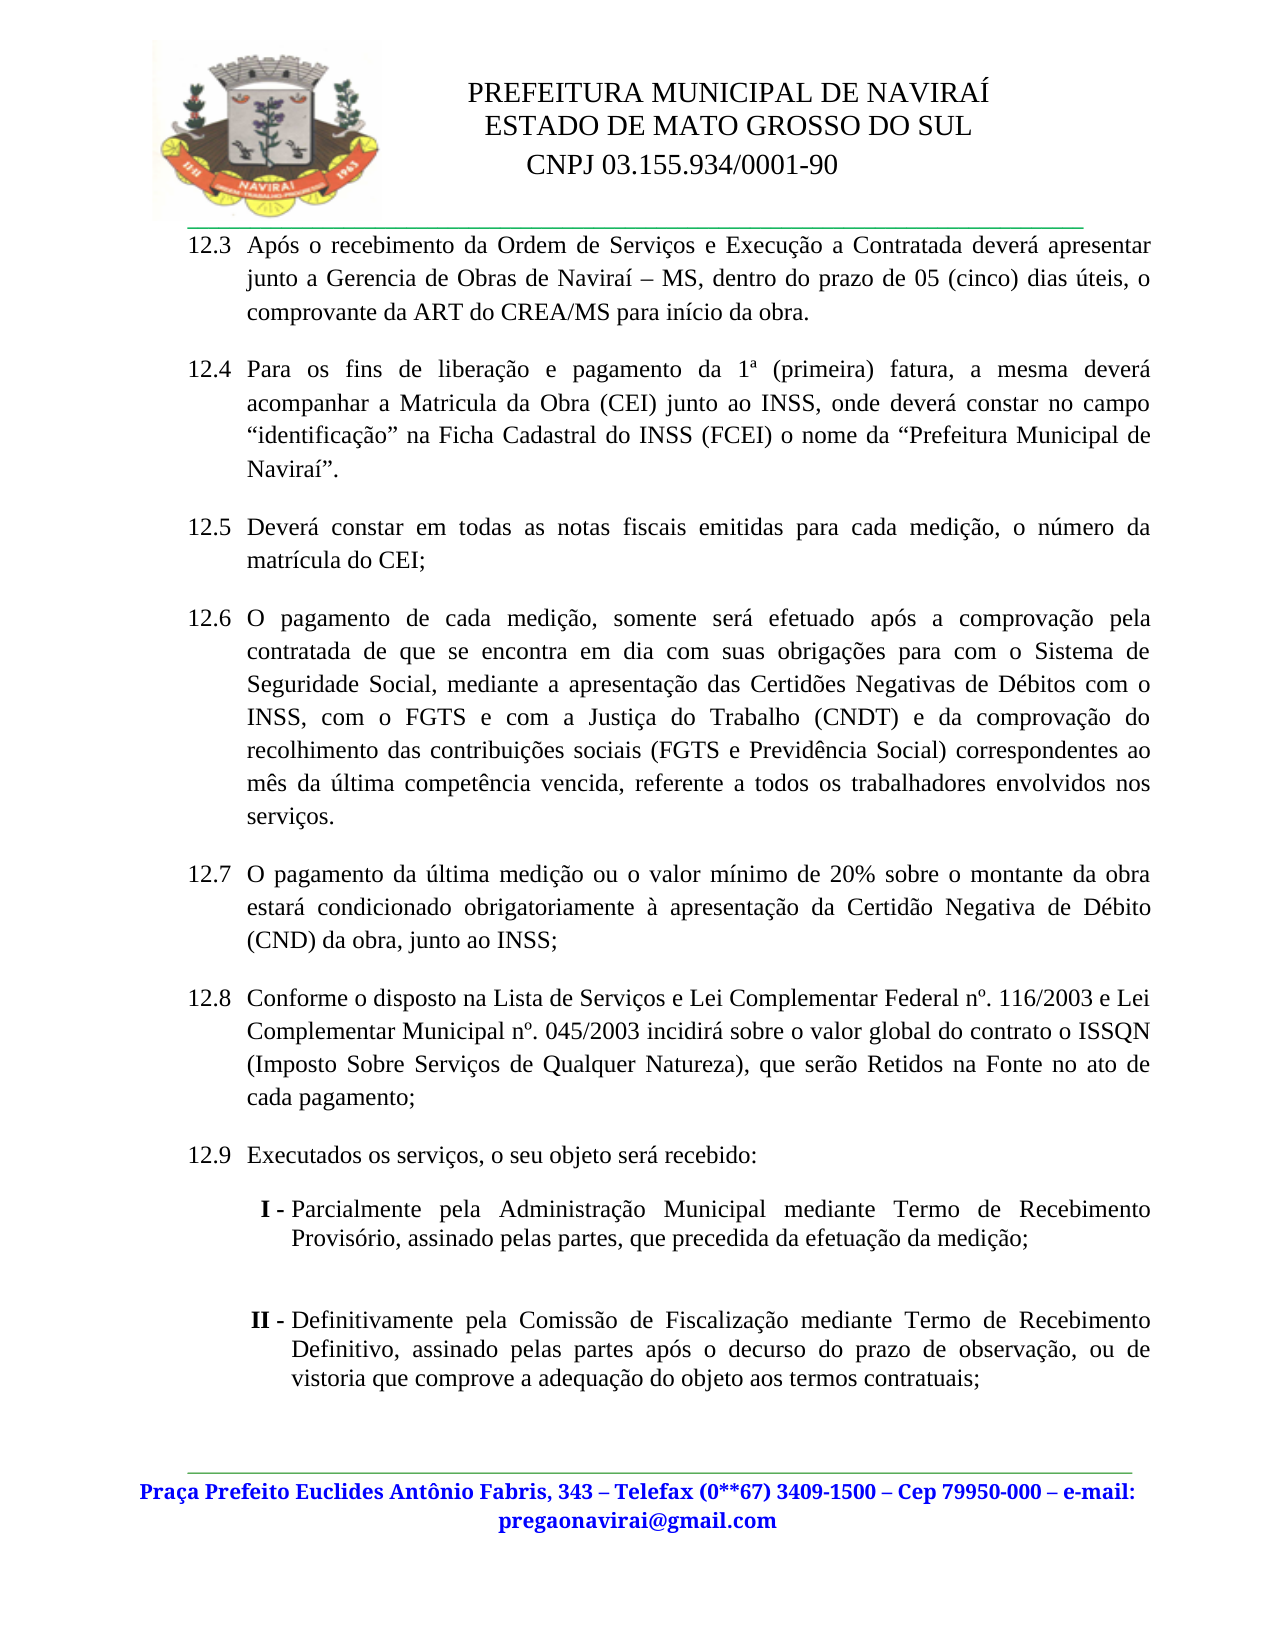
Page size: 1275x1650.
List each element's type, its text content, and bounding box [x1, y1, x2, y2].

text 12.8 Conforme o disposto na Lista de Serviços e Lei Complementar Federal nº. 116/2003 e Lei Complementar Municipal nº. 045/2003 incidirá sobre o valor global do contrato o ISSQN (Imposto Sobre Serviços de Qualquer Natureza), que serão Retidos na Fonte no ato de cada pagamento; [187, 983, 1152, 1111]
text 12.5 Deverá constar em todas as notas fiscais emitidas para cada medição, o número da matrícula do CEI; [187, 512, 1152, 573]
picture [152, 40, 389, 221]
text 12.3 Após o recebimento da Ordem de Serviços e Execução a Contratada deverá apresentar junto a Gerencia de Obras de Naviraí – MS, dentro do prazo de 05 (cinco) dias úteis, o comprovante da ART do CREA/MS para início da obra. [187, 231, 1152, 325]
list Definitivamente pela Comissão de Fiscalização mediante Termo de Recebimento Definitivo, assinado pelas partes após o decurso do prazo de observação, ou de vistoria que comprove a adequação do objeto aos termos contratuais; [291, 1305, 1152, 1391]
text 12.7 O pagamento da última medição ou o valor mínimo de 20% sobre o montante da obra estará condicionado obrigatoriamente à apresentação da Certidão Negativa de Débito (CND) da obra, junto ao INSS; [187, 859, 1152, 954]
text 12.4 Para os fins de liberação e pagamento da 1ª (primeira) fatura, a mesma deverá acompanhar a Matricula da Obra (CEI) junto ao INSS, onde deverá constar no campo “identificação” na Ficha Cadastral do INSS (FCEI) o nome da “Prefeitura Municipal de Naviraí”. [187, 354, 1152, 482]
text 12.6 O pagamento de cada medição, somente será efetuado após a comprovação pela contratada de que se encontra em dia com suas obrigações para com o Sistema de Seguridade Social, mediante a apresentação das Certidões Negativas de Débitos com o INSS, com o FGTS e com a Justiça do Trabalho (CNDT) e da comprovação do recolhimento das contribuições sociais (FGTS e Previdência Social) correspondentes ao mês da última competência vencida, referente a todos os trabalhadores envolvidos nos serviços. [187, 603, 1152, 829]
text 12.9 Executados os serviços, o seu objeto será recebido: [187, 1140, 1152, 1169]
list Parcialmente pela Administração Municipal mediante Termo de Recebimento Provisório, assinado pelas partes, que precedida da efetuação da medição; [291, 1194, 1152, 1251]
